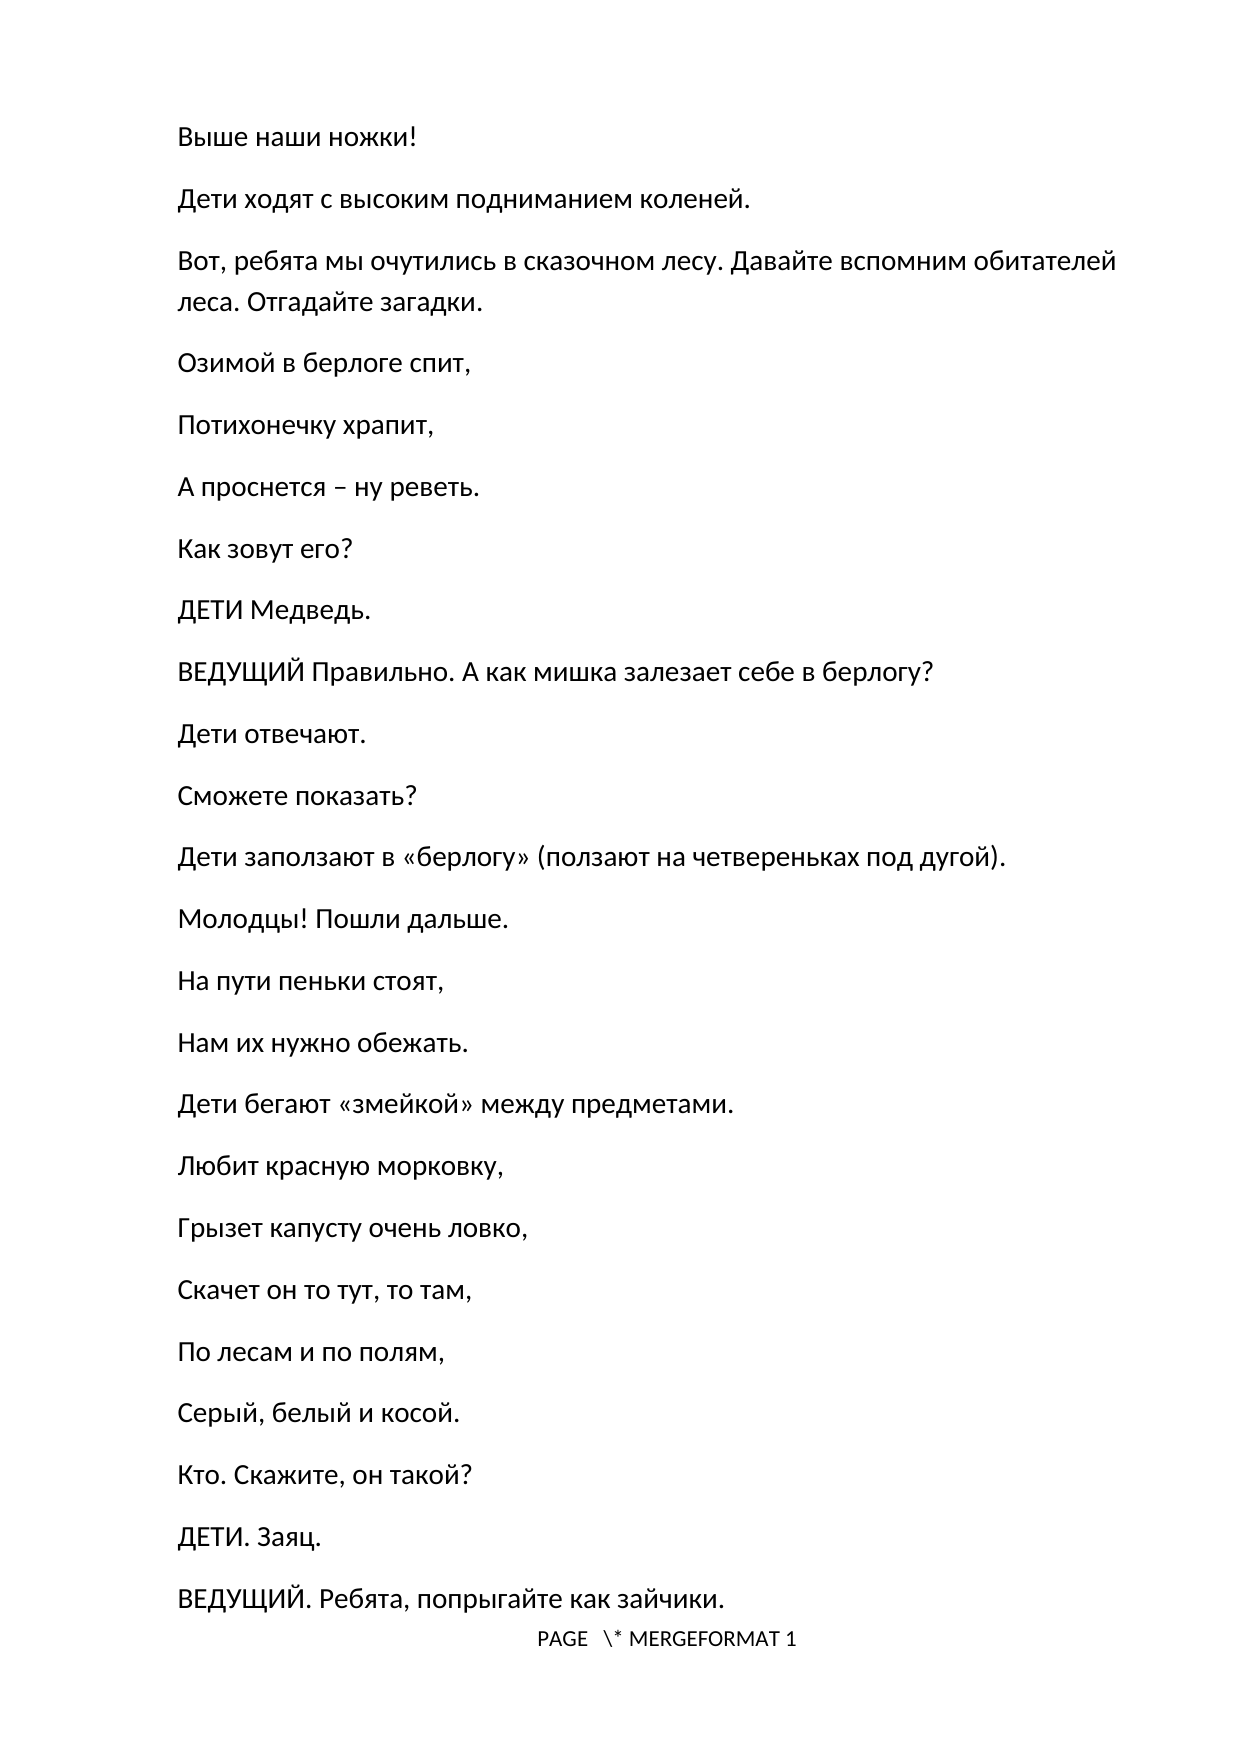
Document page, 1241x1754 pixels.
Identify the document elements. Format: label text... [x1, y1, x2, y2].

text Дети ходят с высоким подниманием коленей. [177, 180, 1152, 216]
text На пути пеньки стоят, [177, 962, 1152, 998]
text ВЕДУЩИЙ. Ребята, попрыгайте как зайчики. [177, 1580, 1152, 1615]
text Сможете показать? [177, 777, 1152, 812]
text Кто. Скажите, он такой? [177, 1456, 1152, 1492]
text А проснется – ну реветь. [177, 468, 1152, 503]
text Выше наши ножки! [177, 118, 1152, 154]
text Как зовут его? [177, 530, 1152, 565]
text Грызет капусту очень ловко, [177, 1209, 1152, 1245]
text Скачет он то тут, то там, [177, 1271, 1152, 1307]
text Любит красную морковку, [177, 1147, 1152, 1183]
text Дети бегают «змейкой» между предметами. [177, 1086, 1152, 1121]
text Вот, ребята мы очутились в сказочном лесу. Давайте вспомним обитателей леса. Отгадайте загадки. [177, 242, 1152, 318]
text Молодцы! Пошли дальше. [177, 900, 1152, 936]
text Озимой в берлоге спит, [177, 344, 1152, 380]
text Дети отвечают. [177, 715, 1152, 751]
text Серый, белый и косой. [177, 1394, 1152, 1430]
text ВЕДУЩИЙ Правильно. А как мишка залезает себе в берлогу? [177, 653, 1152, 689]
text Нам их нужно обежать. [177, 1024, 1152, 1059]
text ДЕТИ. Заяц. [177, 1518, 1152, 1554]
text По лесам и по полям, [177, 1333, 1152, 1368]
text ДЕТИ Медведь. [177, 591, 1152, 627]
text Дети заползают в «берлогу» (ползают на четвереньках под дугой). [177, 838, 1152, 874]
text Потихонечку храпит, [177, 406, 1152, 442]
